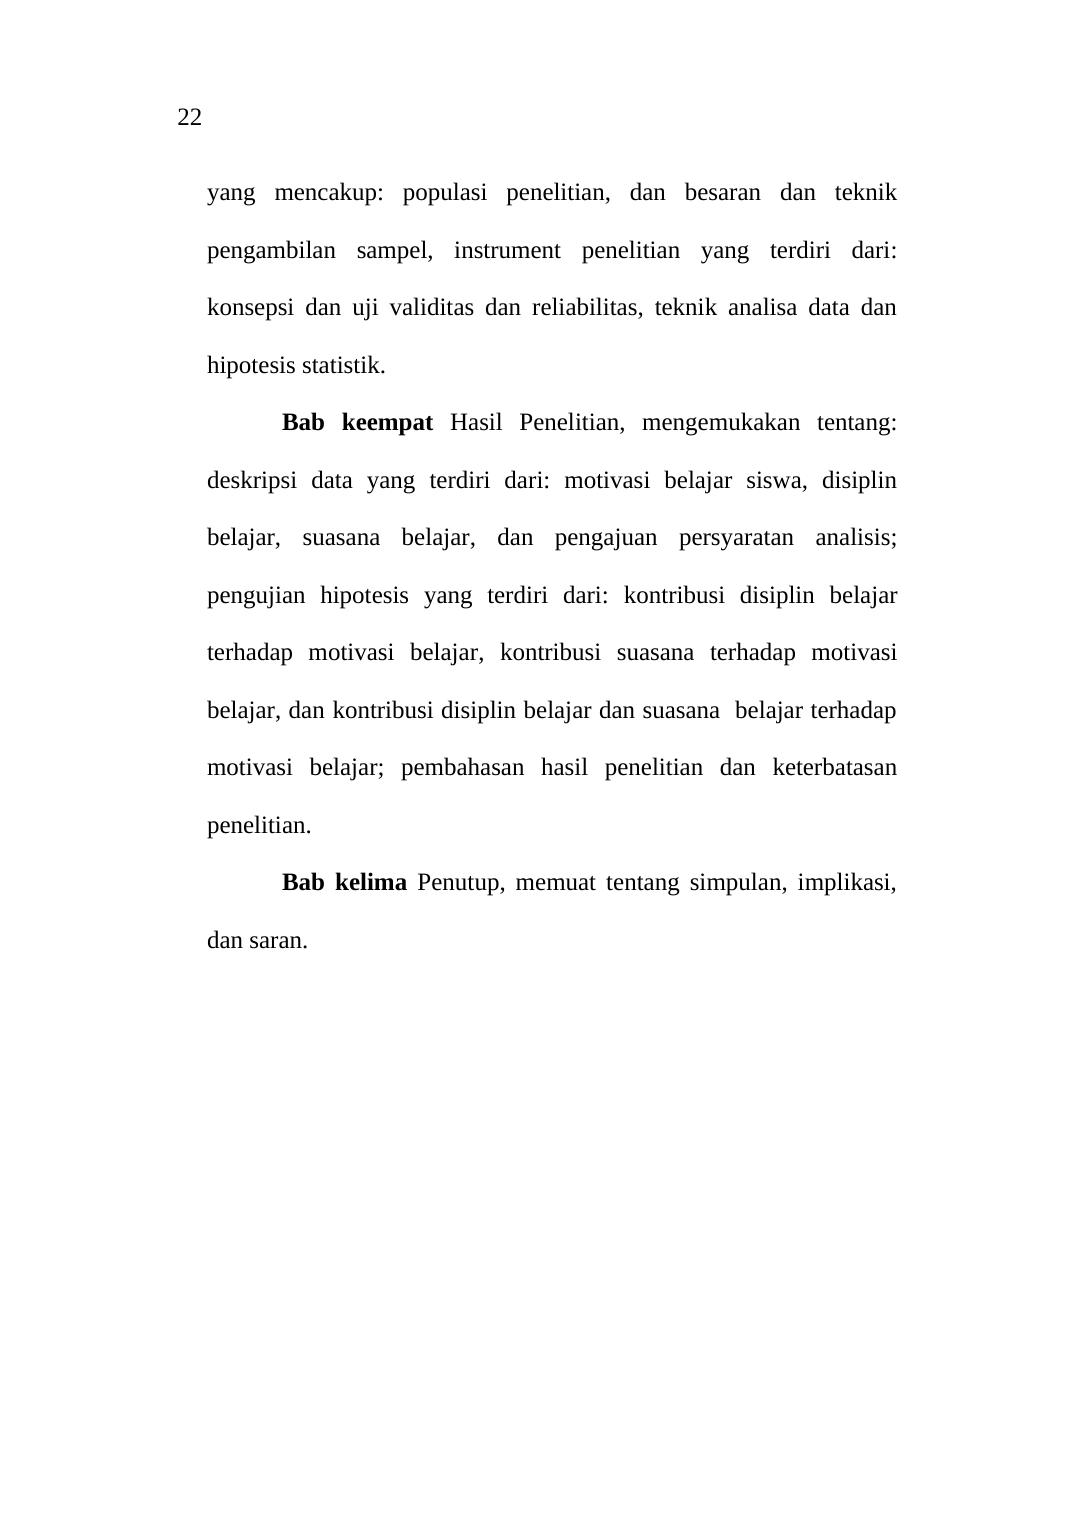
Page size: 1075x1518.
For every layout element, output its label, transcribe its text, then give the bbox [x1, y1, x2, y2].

text Bab kelima Penutup, memuat tentang simpulan, implikasi, dan saran. [207, 867, 898, 953]
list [207, 177, 898, 378]
text Bab keempat Hasil Penelitian, mengemukakan tentang: deskripsi data yang terdiri dari: motivasi belajar siswa, disiplin belajar, suasana belajar, dan pengajuan persyaratan analisis; pengujian hipotesis yang terdiri dari: kontribusi disiplin belajar terhadap motivasi belajar, kontribusi suasana terhadap motivasi belajar, dan kontribusi disiplin belajar dan suasana belajar terhadap motivasi belajar; pembahasan hasil penelitian dan keterbatasan penelitian. [207, 407, 898, 838]
